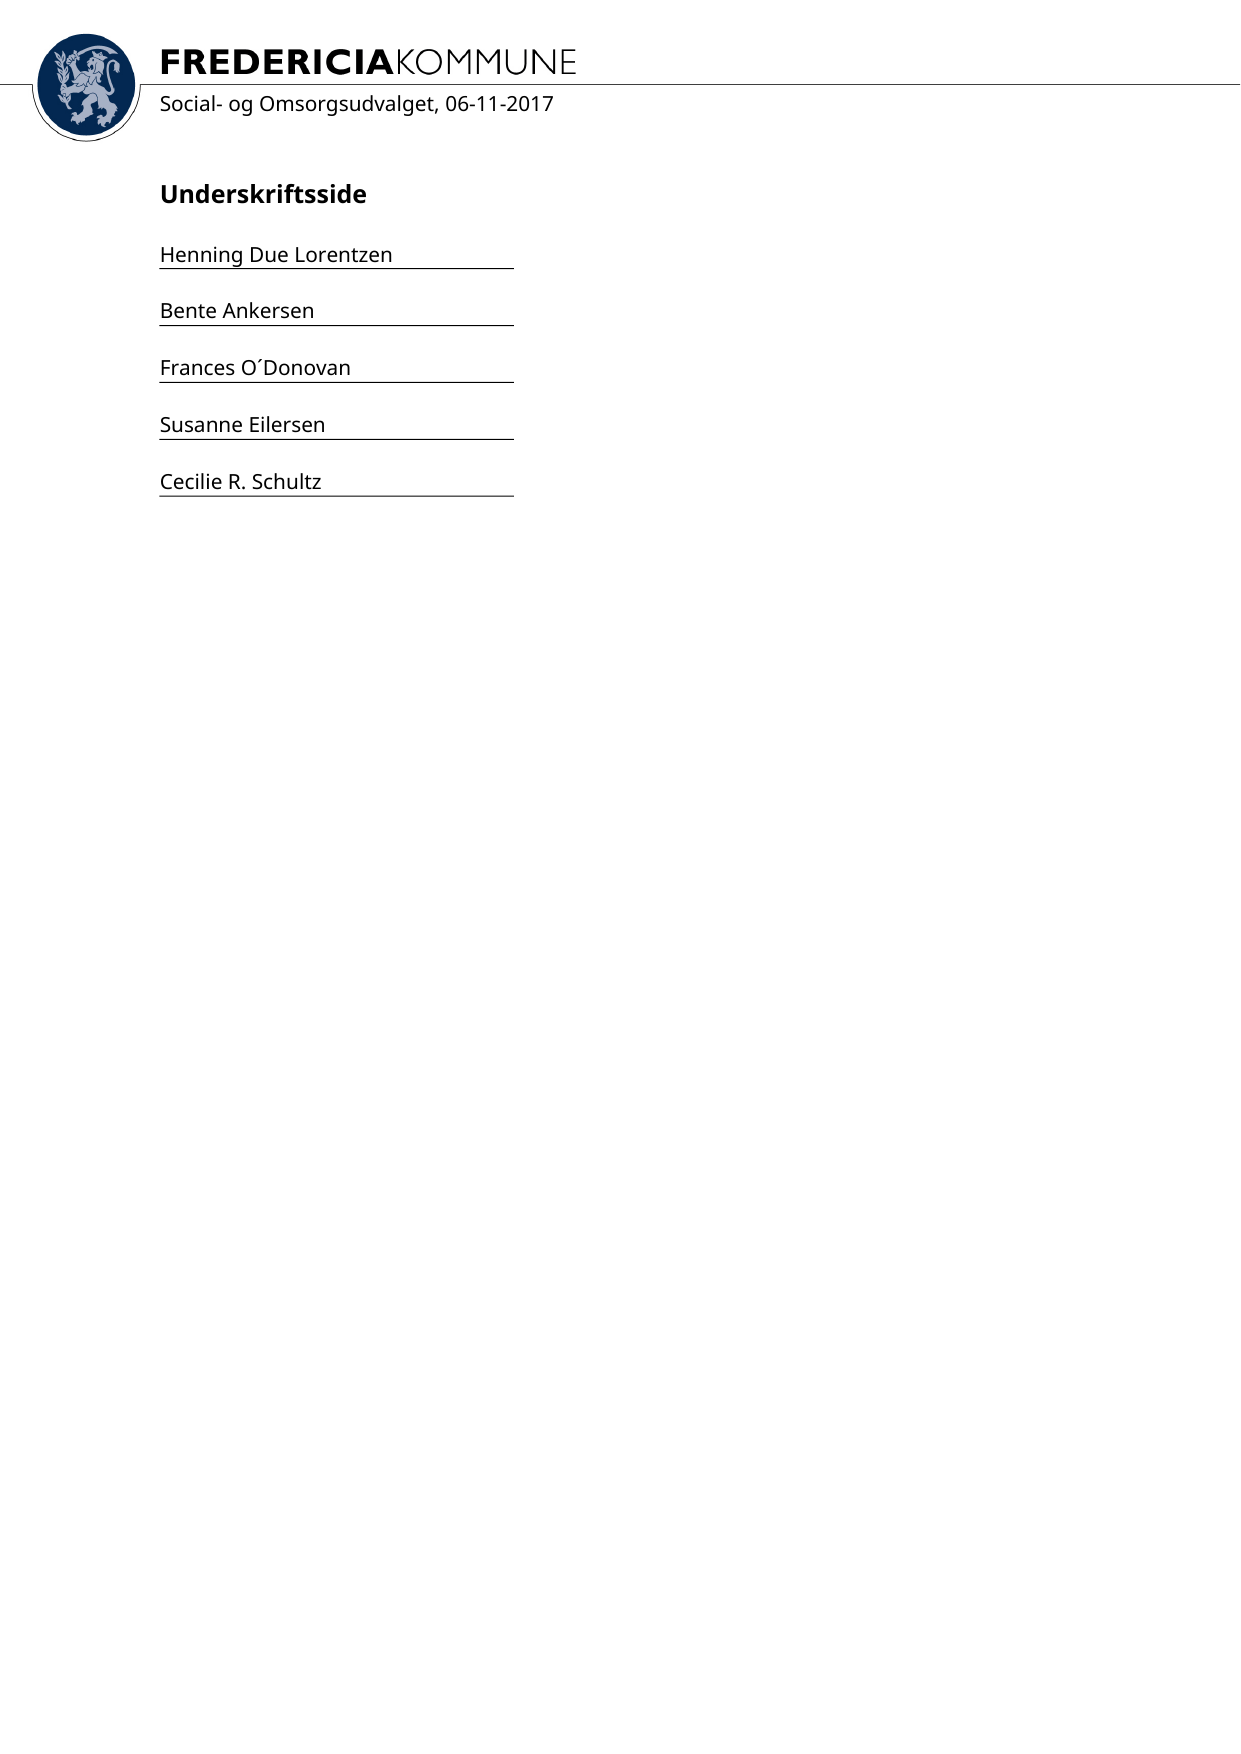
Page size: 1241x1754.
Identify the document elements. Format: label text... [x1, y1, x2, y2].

text Henning Due Lorentzen [159, 240, 945, 268]
text Cecilie R. Schultz [159, 467, 945, 496]
text Susanne Eilersen [159, 410, 945, 439]
picture [0, 23, 1241, 147]
text Bente Ankersen [159, 297, 945, 325]
text Frances O´Donovan [159, 353, 945, 382]
text Underskriftsside [159, 177, 948, 211]
